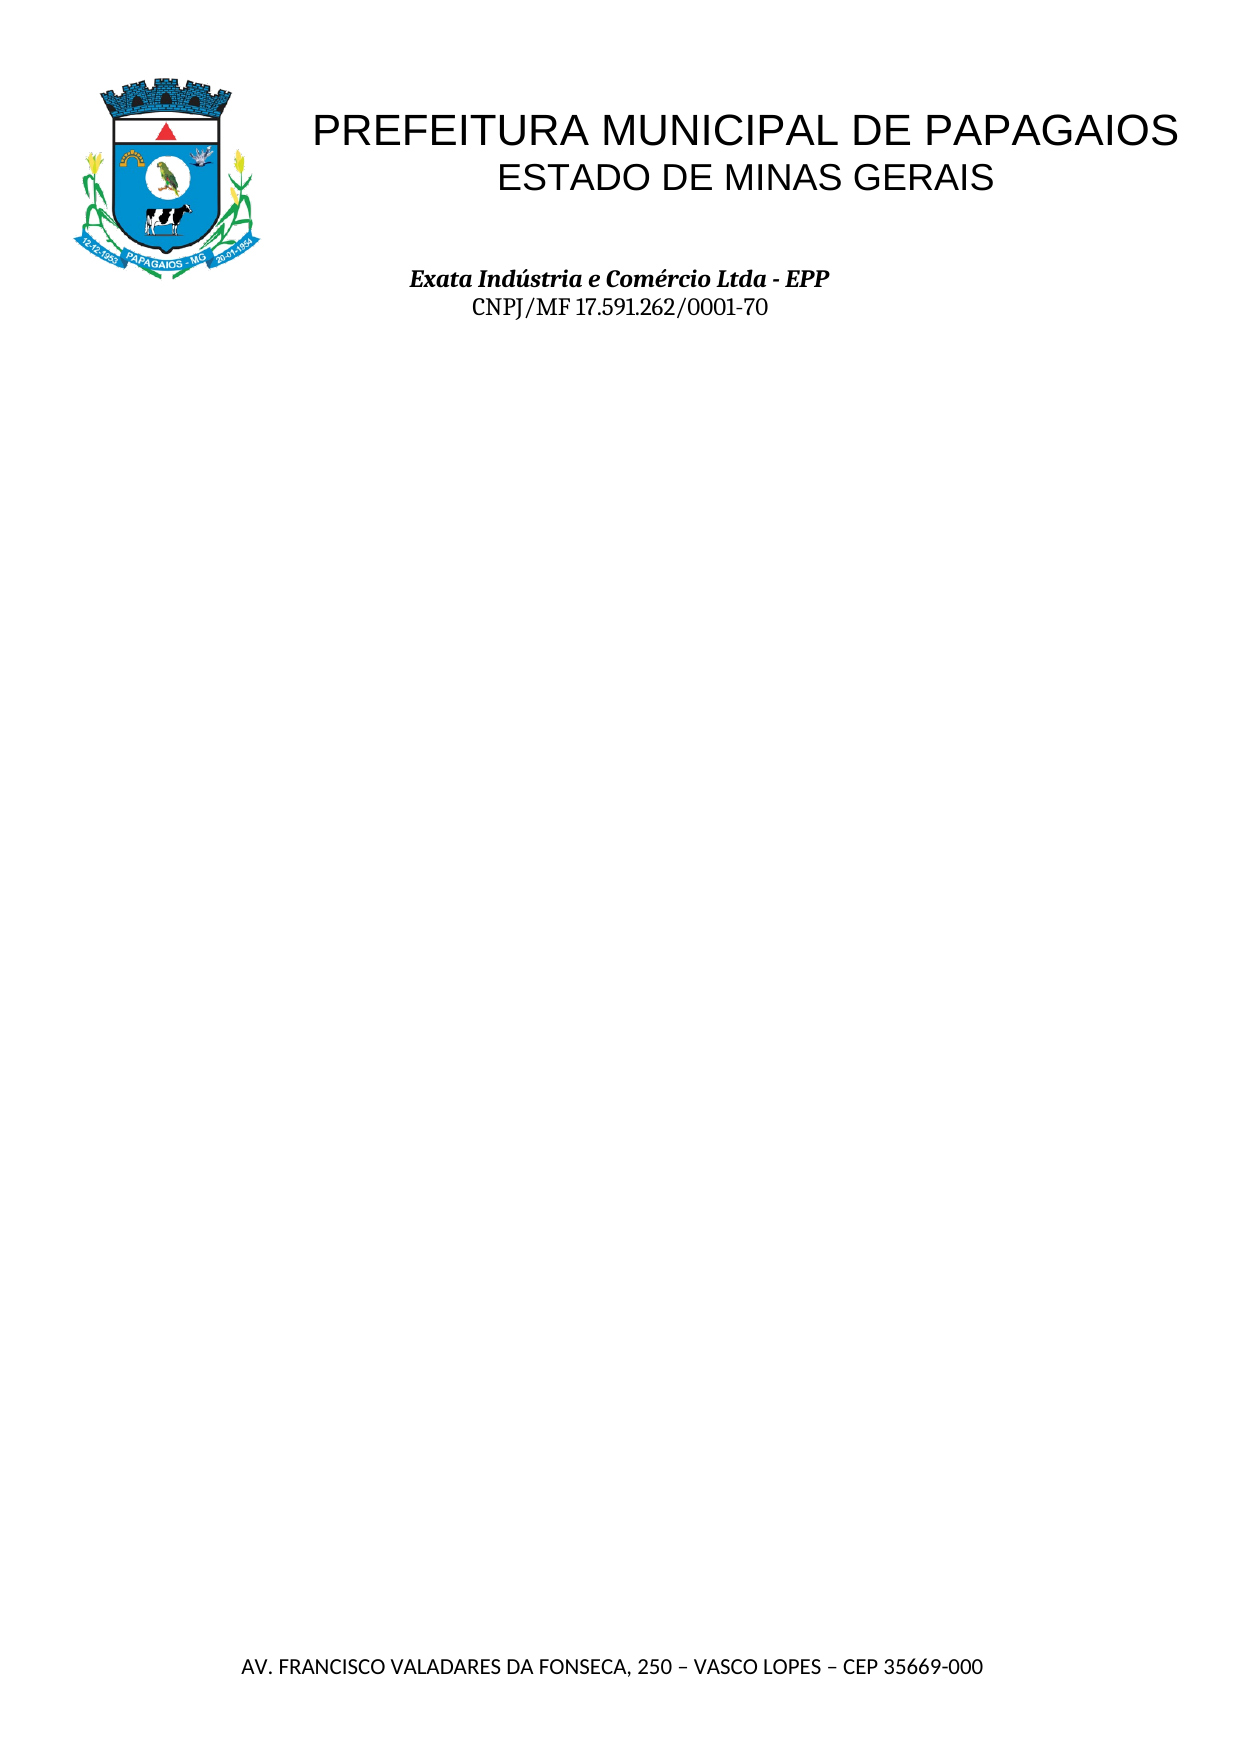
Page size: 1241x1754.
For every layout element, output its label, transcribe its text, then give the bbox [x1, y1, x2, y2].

text CNPJ/MF 17.591.262/0001-70 [177, 293, 1063, 322]
picture [217, 256, 225, 262]
picture [72, 73, 262, 281]
text Exata Indústria e Comércio Ltda - EPP [177, 264, 1063, 293]
picture [237, 240, 252, 250]
picture [191, 255, 205, 263]
